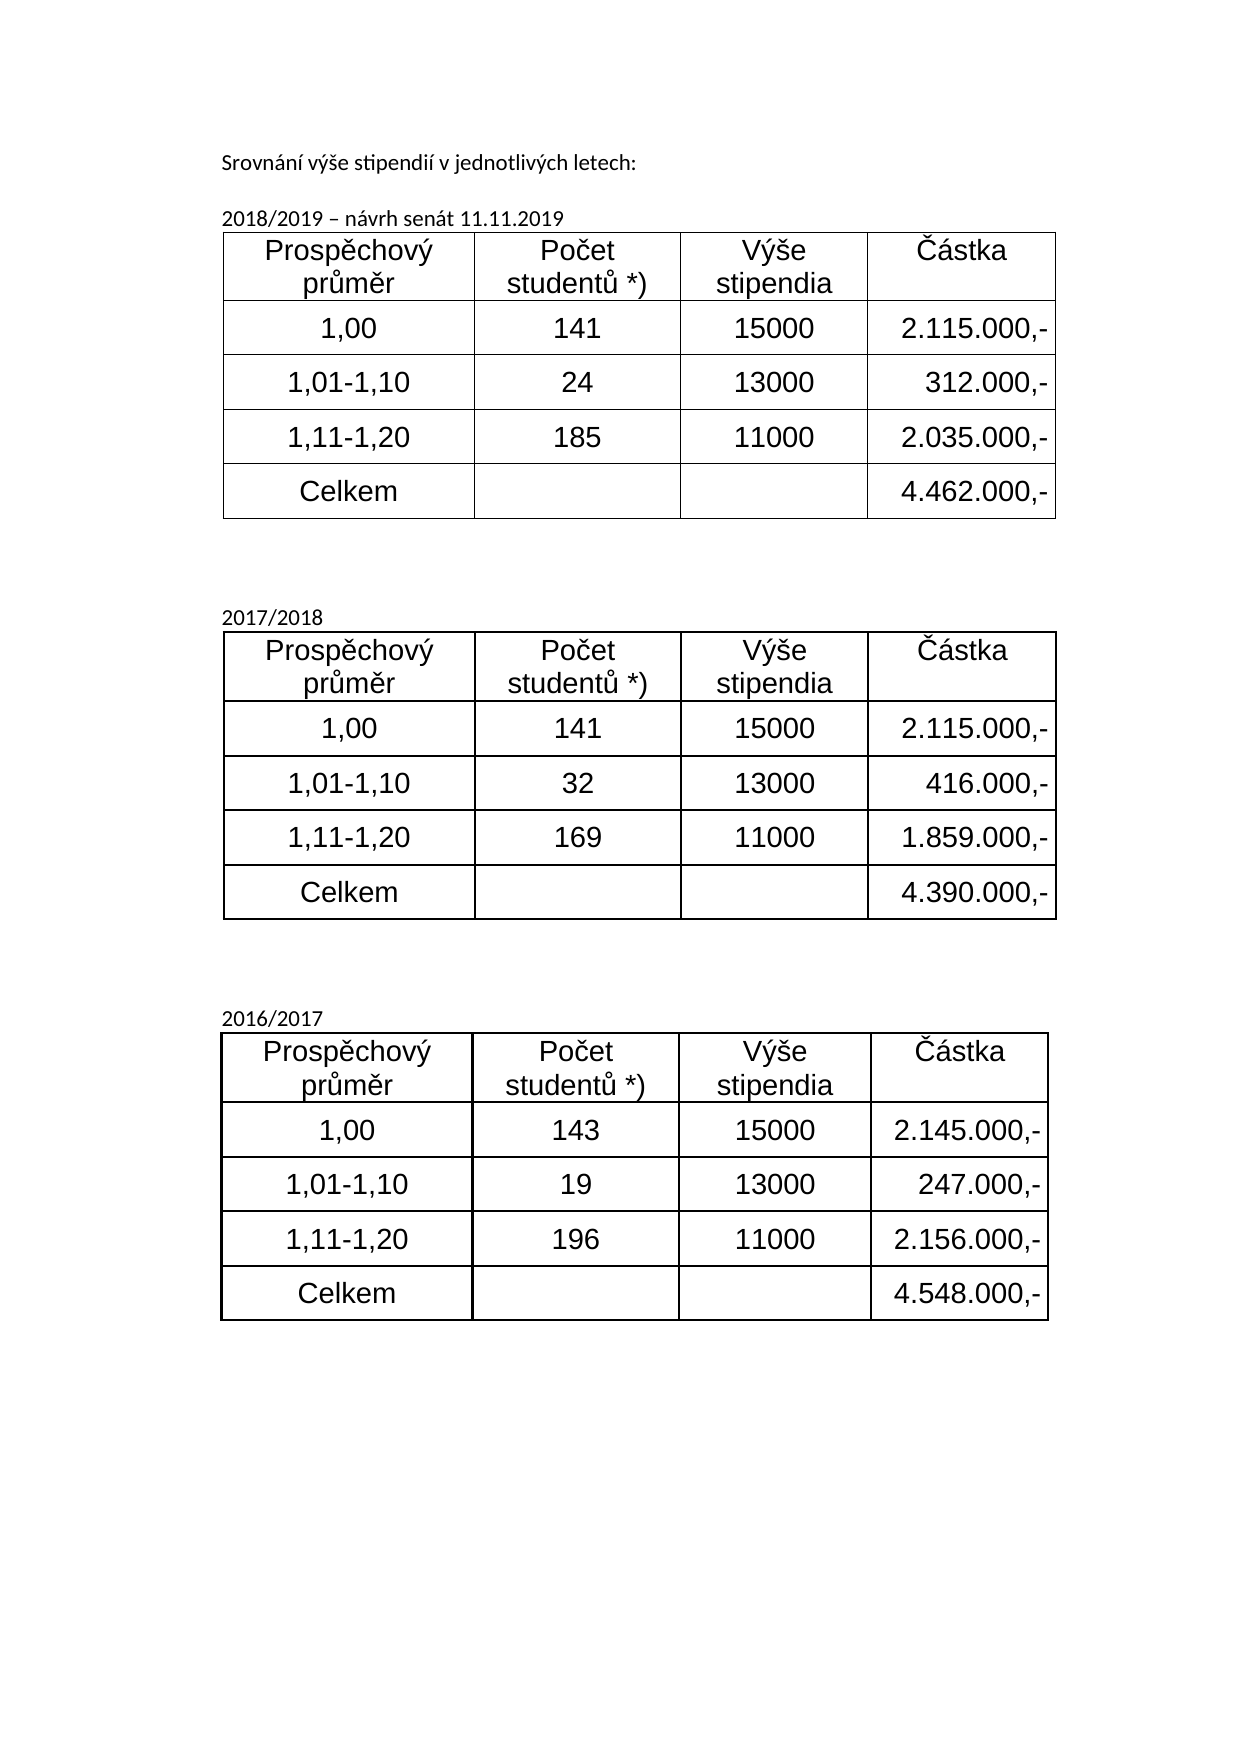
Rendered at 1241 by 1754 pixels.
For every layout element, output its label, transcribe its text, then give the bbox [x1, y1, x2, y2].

table_cell 141 [475, 301, 680, 354]
table_header Částka [868, 233, 1055, 300]
table_cell 13000 [681, 355, 867, 409]
table_header Prospěchový průměr [223, 1034, 471, 1101]
table_cell 13000 [680, 1158, 870, 1210]
table_header Prospěchový průměr [224, 233, 474, 300]
table_cell 2.115.000,- [869, 702, 1055, 754]
table_cell [682, 866, 867, 918]
table_cell 4.462.000,- [868, 464, 1055, 518]
table_cell 1,11-1,20 [224, 410, 474, 463]
table_cell 15000 [682, 702, 867, 754]
table_cell 416.000,- [869, 757, 1055, 809]
table_cell 185 [475, 410, 680, 463]
table_cell 15000 [680, 1103, 870, 1156]
table_cell 2.035.000,- [868, 410, 1055, 463]
table_cell 143 [474, 1103, 678, 1156]
text 2016/2017 [148, 1004, 1093, 1032]
table_cell 1,01-1,10 [223, 1158, 471, 1210]
table_header Výše stipendia [680, 1034, 870, 1101]
table_cell 4.390.000,- [869, 866, 1055, 918]
table_cell [474, 1267, 678, 1319]
text 2017/2018 [148, 603, 1093, 631]
table_cell 1,00 [225, 702, 474, 754]
table_cell 1,11-1,20 [223, 1212, 471, 1265]
table_cell 141 [476, 702, 680, 754]
table_cell 312.000,- [868, 355, 1055, 409]
table_cell Celkem [223, 1267, 471, 1319]
table_header Počet studentů *) [476, 633, 680, 700]
table_cell 11000 [681, 410, 867, 463]
table_cell 13000 [682, 757, 867, 809]
table_cell 11000 [680, 1212, 870, 1265]
text Srovnání výše stipendií v jednotlivých letech: [148, 148, 1093, 176]
table_cell 1,00 [224, 301, 474, 354]
table_cell 247.000,- [872, 1158, 1047, 1210]
table_cell 2.145.000,- [872, 1103, 1047, 1156]
table_header Částka [872, 1034, 1047, 1101]
table_cell 19 [474, 1158, 678, 1210]
table_header Počet studentů *) [474, 1034, 678, 1101]
table_cell Celkem [224, 464, 474, 518]
table_cell 196 [474, 1212, 678, 1265]
table_header Výše stipendia [682, 633, 867, 700]
table_cell [680, 1267, 870, 1319]
table_cell Celkem [225, 866, 474, 918]
table_cell 2.115.000,- [868, 301, 1055, 354]
table_cell 1,11-1,20 [225, 811, 474, 863]
table_cell [681, 464, 867, 518]
table_cell 2.156.000,- [872, 1212, 1047, 1265]
table_cell 1.859.000,- [869, 811, 1055, 863]
table_cell 15000 [681, 301, 867, 354]
table_header Počet studentů *) [475, 233, 680, 300]
table_cell 169 [476, 811, 680, 863]
table_cell 1,01-1,10 [225, 757, 474, 809]
table_cell 1,01-1,10 [224, 355, 474, 409]
table_cell 11000 [682, 811, 867, 863]
table_cell 32 [476, 757, 680, 809]
table_header Prospěchový průměr [225, 633, 474, 700]
table_cell 24 [475, 355, 680, 409]
table_header Částka [869, 633, 1055, 700]
text 2018/2019 – návrh senát 11.11.2019 [148, 204, 1093, 232]
table_cell 4.548.000,- [872, 1267, 1047, 1319]
table_header Výše stipendia [681, 233, 867, 300]
table_cell 1,00 [223, 1103, 471, 1156]
table_cell [476, 866, 680, 918]
table_cell [475, 464, 680, 518]
